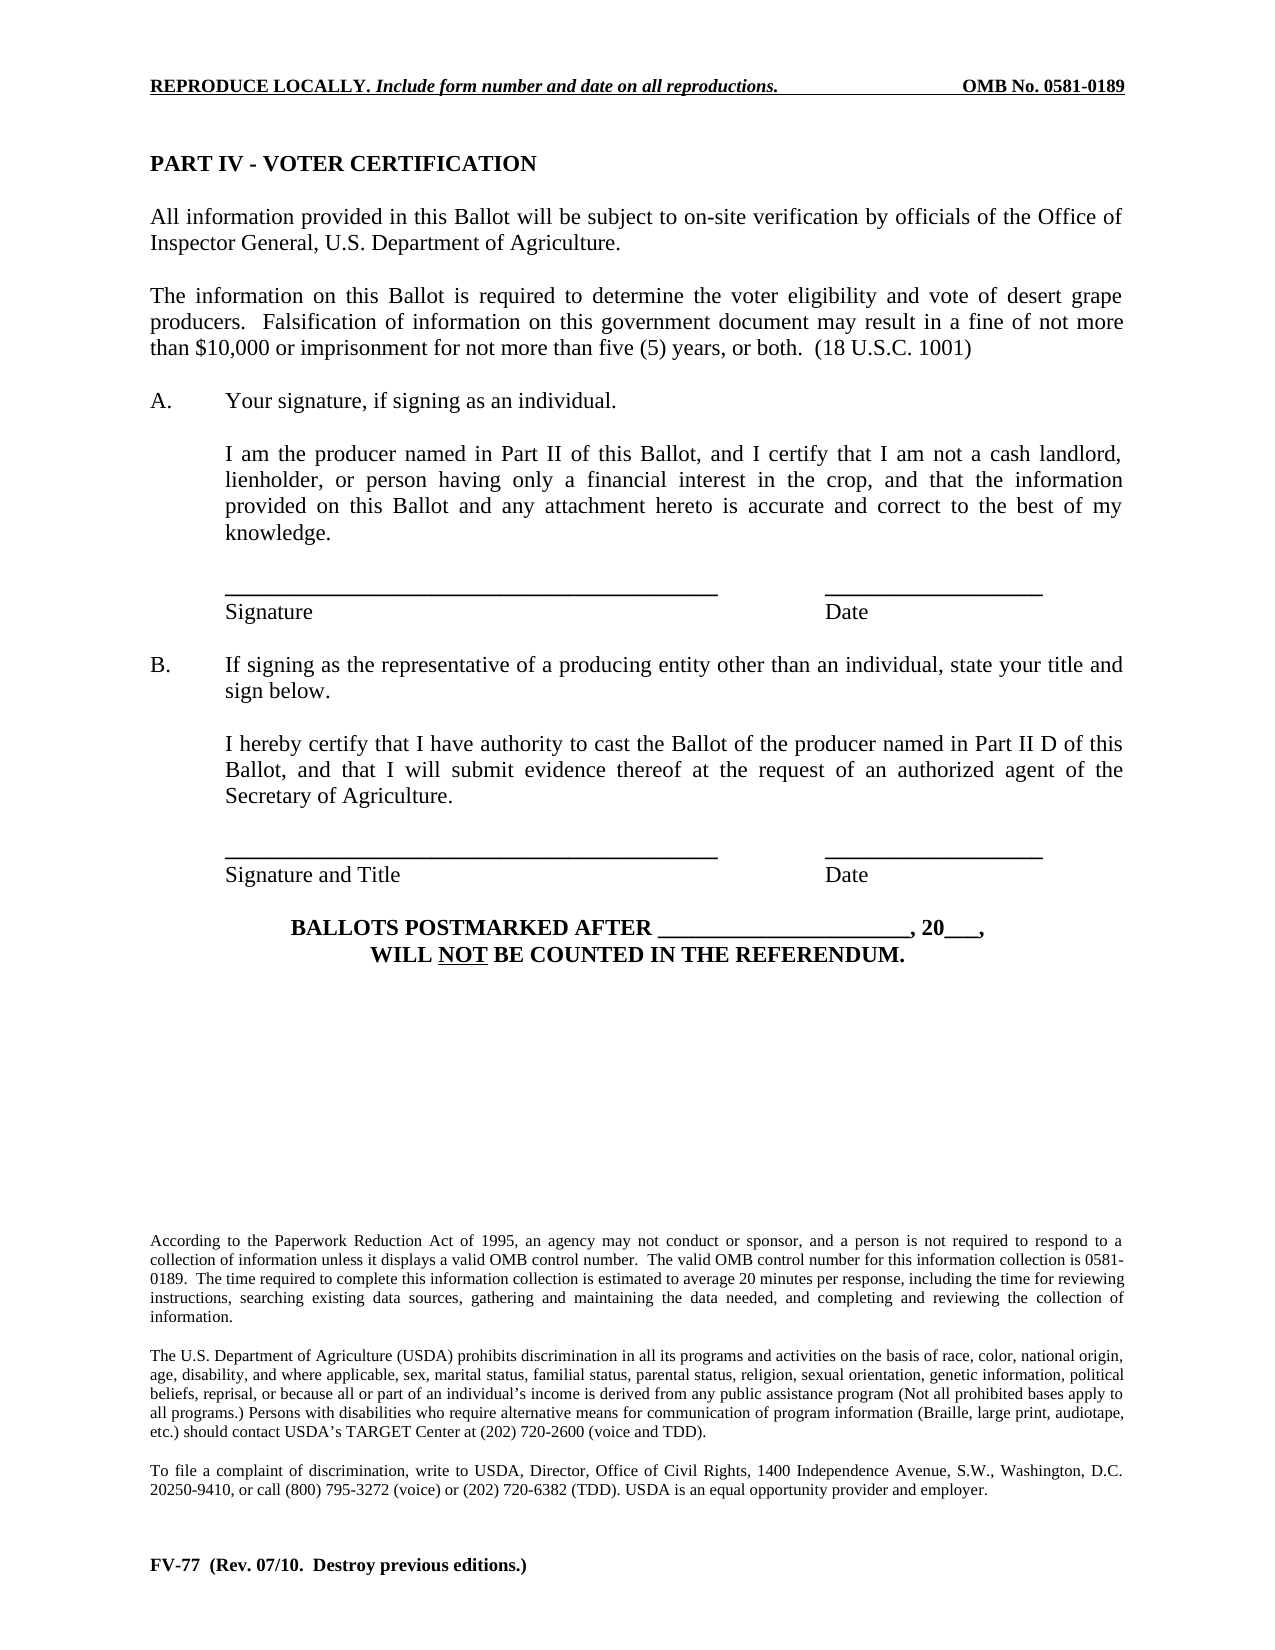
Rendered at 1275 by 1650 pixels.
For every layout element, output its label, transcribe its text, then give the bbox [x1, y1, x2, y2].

text I am the producer named in Part II of this Ballot, and I certify that I am not a cash landlord, lienholder, or person having only a financial interest in the crop, and that the information provided on this Ballot and any attachment hereto is accurate and correct to the best of my knowledge. [225, 440, 1125, 545]
text PART IV - VOTER CERTIFICATION [150, 150, 1125, 176]
text Signature and Title Date [150, 862, 1125, 888]
text According to the Paperwork Reduction Act of 1995, an agency may not conduct or sponsor, and a person is not required to respond to a collection of information unless it displays a valid OMB control number. The valid OMB control number for this information collection is 0581-0189. The time required to complete this information collection is estimated to average 20 minutes per response, including the time for reviewing instructions, searching existing data sources, gathering and maintaining the data needed, and completing and reviewing the collection of information. [150, 1231, 1125, 1326]
text A. Your signature, if signing as an individual. [150, 387, 1125, 413]
text BALLOTS POSTMARKED AFTER ______________________, 20___, [150, 914, 1125, 941]
text To file a complaint of discrimination, write to USDA, Director, Office of Civil Rights, 1400 Independence Avenue, S.W., Washington, D.C. 20250-9410, or call (800) 795-3272 (voice) or (202) 720-6382 (TDD). USDA is an equal opportunity provider and employer. [150, 1461, 1125, 1499]
text Signature Date [150, 598, 1125, 624]
text The U.S. Department of Agriculture (USDA) prohibits discrimination in all its programs and activities on the basis of race, color, national origin, age, disability, and where applicable, sex, marital status, familial status, parental status, religion, sexual orientation, genetic information, political beliefs, reprisal, or because all or part of an individual’s income is derived from any public assistance program (Not all prohibited bases apply to all programs.) Persons with disabilities who require alternative means for communication of program information (Braille, large print, audiotape, etc.) should contact USDA’s TARGET Center at (202) 720-2600 (voice and TDD). [150, 1346, 1125, 1441]
text WILL NOT BE COUNTED IN THE REFERENDUM. [150, 941, 1125, 967]
text B. If signing as the representative of a producing entity other than an individual, state your title and sign below. [150, 651, 1125, 703]
text The information on this Ballot is required to determine the voter eligibility and vote of desert grape producers. Falsification of information on this government document may result in a fine of not more than $10,000 or imprisonment for not more than five (5) years, or both. (18 U.S.C. 1001) [150, 282, 1125, 361]
text ___________________________________________ ___________________ [150, 572, 1125, 598]
text All information provided in this Ballot will be subject to on-site verification by officials of the Office of Inspector General, U.S. Department of Agriculture. [150, 203, 1125, 255]
text I hereby certify that I have authority to cast the Ballot of the producer named in Part II D of this Ballot, and that I will submit evidence thereof at the request of an authorized agent of the Secretary of Agriculture. [225, 730, 1125, 809]
text ___________________________________________ ___________________ [150, 835, 1125, 862]
